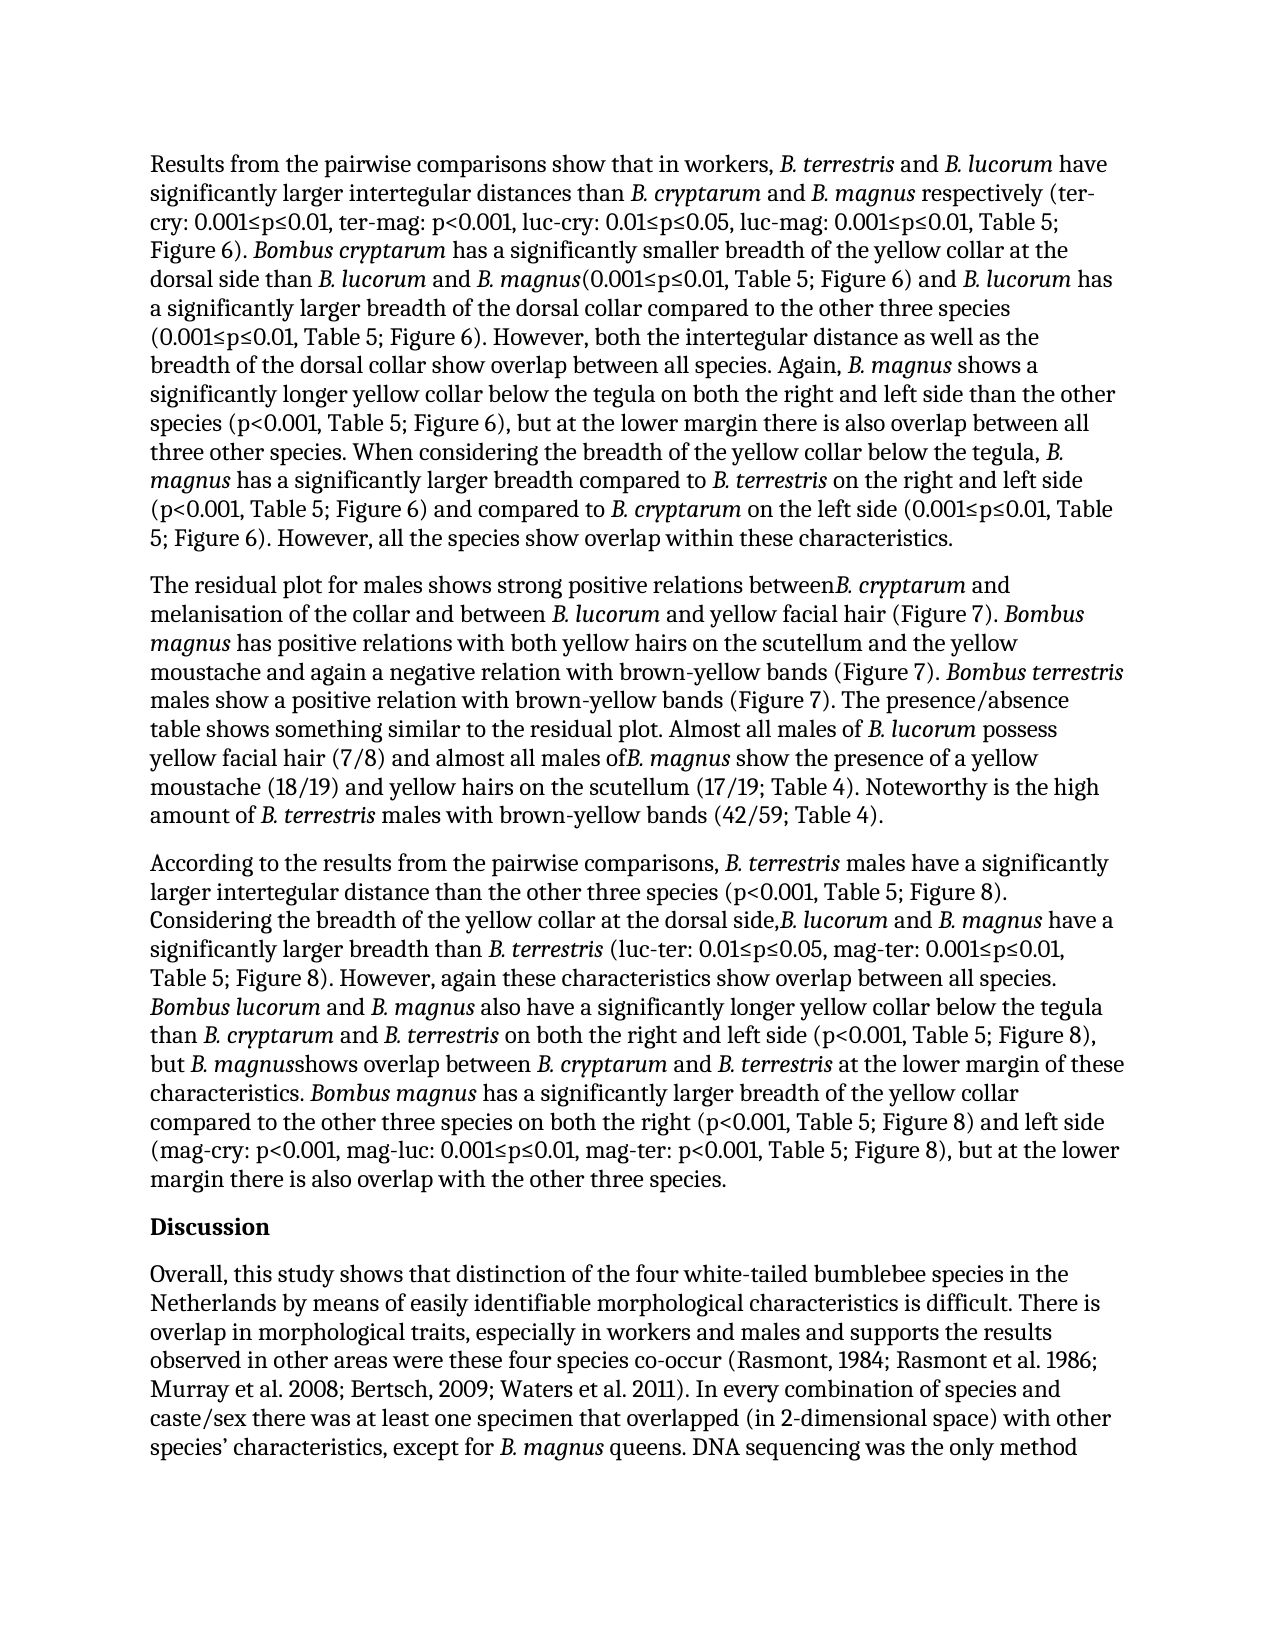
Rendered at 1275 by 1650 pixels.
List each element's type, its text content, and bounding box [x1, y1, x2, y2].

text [150, 1260, 1125, 1461]
text Results from the pairwise comparisons show that in workers, B. terrestris and B. lucorum have significantly larger intertegular distances than B. cryptarum and B. magnus respectively (ter-cry: 0.001≤p≤0.01, ter-mag: p<0.001, luc-cry: 0.01≤p≤0.05, luc-mag: 0.001≤p≤0.01, Table 5; Figure 6). Bombus cryptarum has a significantly smaller breadth of the yellow collar at the dorsal side than B. lucorum and B. magnus(0.001≤p≤0.01, Table 5; Figure 6) and B. lucorum has a significantly larger breadth of the dorsal collar compared to the other three species (0.001≤p≤0.01, Table 5; Figure 6). However, both the intertegular distance as well as the breadth of the dorsal collar show overlap between all species. Again, B. magnus shows a significantly longer yellow collar below the tegula on both the right and left side than the other species (p<0.001, Table 5; Figure 6), but at the lower margin there is also overlap between all three other species. When considering the breadth of the yellow collar below the tegula, B. magnus has a significantly larger breadth compared to B. terrestris on the right and left side (p<0.001, Table 5; Figure 6) and compared to B. cryptarum on the left side (0.001≤p≤0.01, Table 5; Figure 6). However, all the species show overlap within these characteristics. [150, 150, 1125, 552]
text Discussion [150, 1212, 1125, 1241]
text According to the results from the pairwise comparisons, B. terrestris males have a significantly larger intertegular distance than the other three species (p<0.001, Table 5; Figure 8). Considering the breadth of the yellow collar at the dorsal side,B. lucorum and B. magnus have a significantly larger breadth than B. terrestris (luc-ter: 0.01≤p≤0.05, mag-ter: 0.001≤p≤0.01, Table 5; Figure 8). However, again these characteristics show overlap between all species. Bombus lucorum and B. magnus also have a significantly longer yellow collar below the tegula than B. cryptarum and B. terrestris on both the right and left side (p<0.001, Table 5; Figure 8), but B. magnusshows overlap between B. cryptarum and B. terrestris at the lower margin of these characteristics. Bombus magnus has a significantly larger breadth of the yellow collar compared to the other three species on both the right (p<0.001, Table 5; Figure 8) and left side (mag-cry: p<0.001, mag-luc: 0.001≤p≤0.01, mag-ter: p<0.001, Table 5; Figure 8), but at the lower margin there is also overlap with the other three species. [150, 849, 1125, 1194]
text The residual plot for males shows strong positive relations betweenB. cryptarum and melanisation of the collar and between B. lucorum and yellow facial hair (Figure 7). Bombus magnus has positive relations with both yellow hairs on the scutellum and the yellow moustache and again a negative relation with brown-yellow bands (Figure 7). Bombus terrestris males show a positive relation with brown-yellow bands (Figure 7). The presence/absence table shows something similar to the residual plot. Almost all males of B. lucorum possess yellow facial hair (7/8) and almost all males ofB. magnus show the presence of a yellow moustache (18/19) and yellow hairs on the scutellum (17/19; Table 4). Noteworthy is the high amount of B. terrestris males with brown-yellow bands (42/59; Table 4). [150, 571, 1125, 830]
